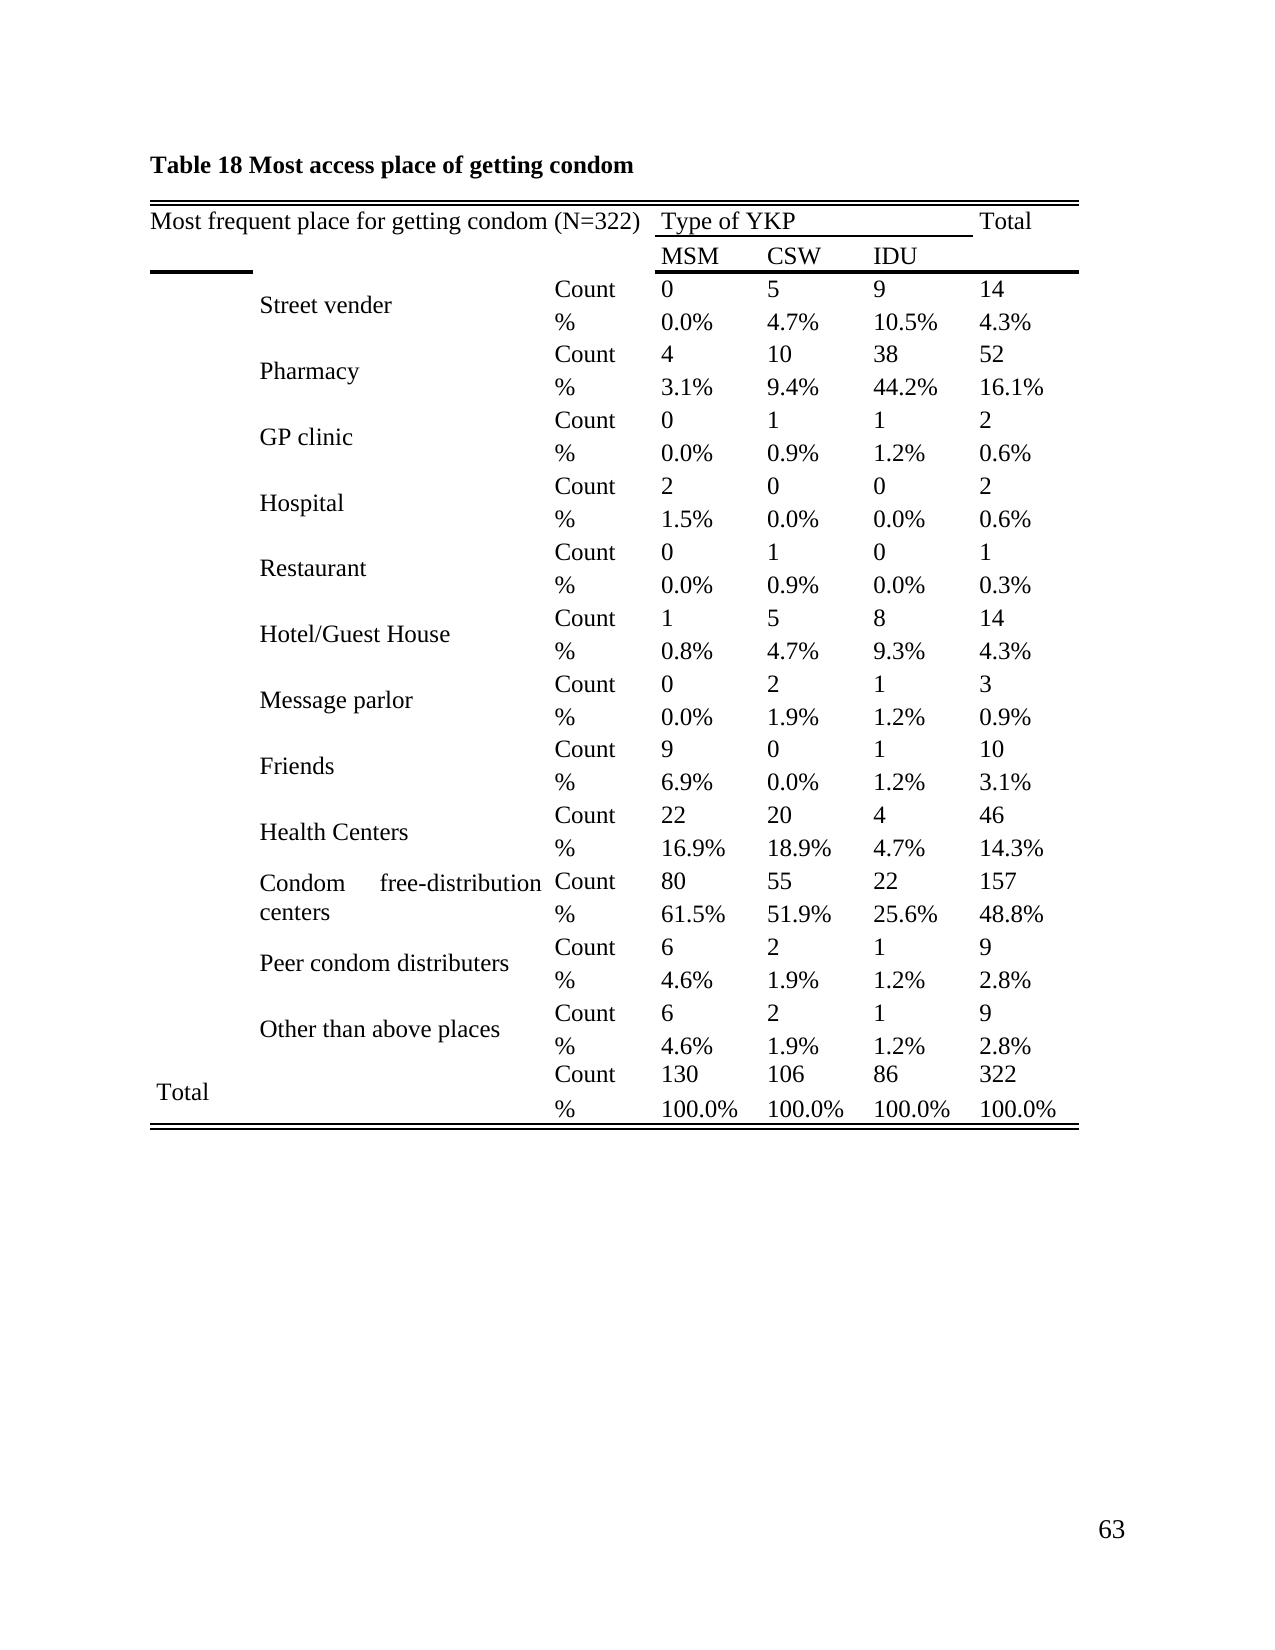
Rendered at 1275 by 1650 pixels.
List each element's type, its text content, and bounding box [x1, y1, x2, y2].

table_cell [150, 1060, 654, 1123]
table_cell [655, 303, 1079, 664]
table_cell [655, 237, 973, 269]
text Table 18 Most access place of getting condom [150, 150, 1125, 179]
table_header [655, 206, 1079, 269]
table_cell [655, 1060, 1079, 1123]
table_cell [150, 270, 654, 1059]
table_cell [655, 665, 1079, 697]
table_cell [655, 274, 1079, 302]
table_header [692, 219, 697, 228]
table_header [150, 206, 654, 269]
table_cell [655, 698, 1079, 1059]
